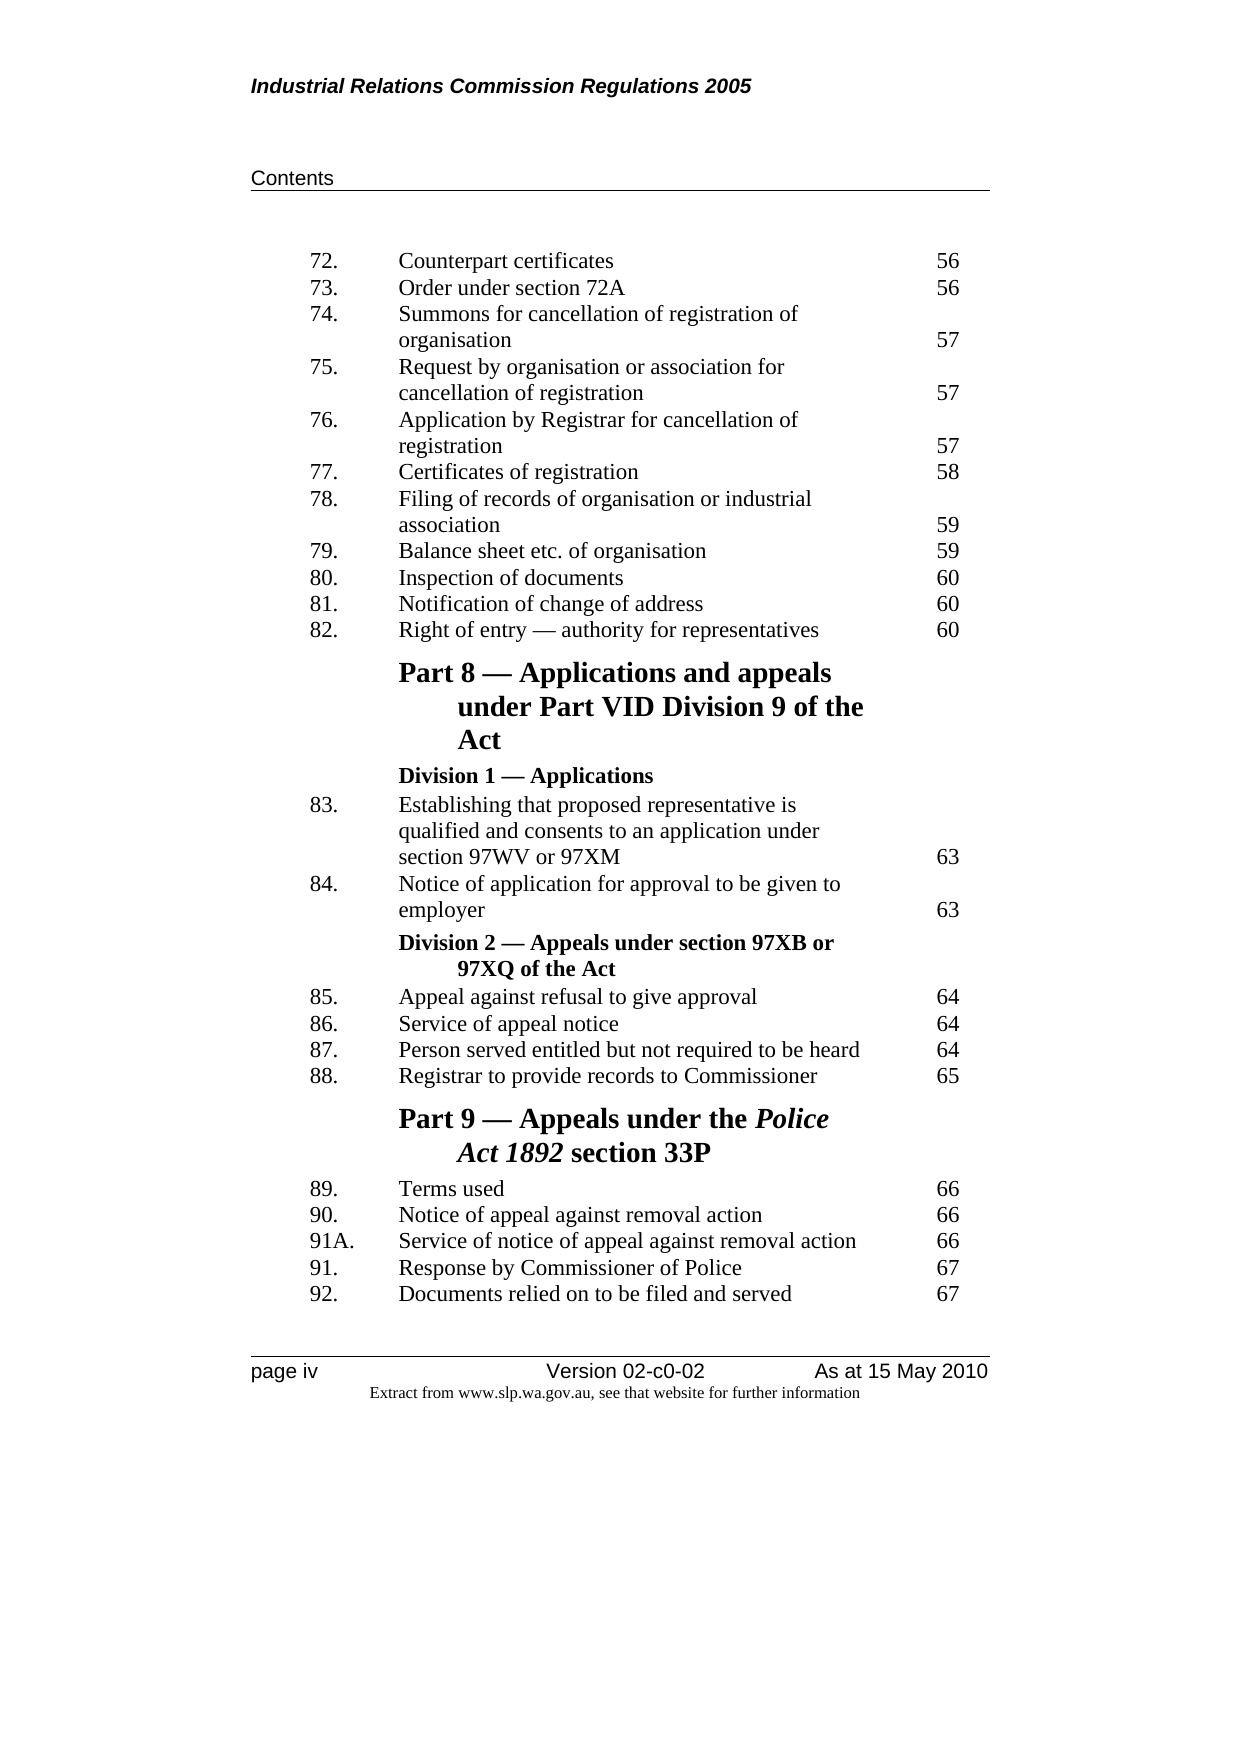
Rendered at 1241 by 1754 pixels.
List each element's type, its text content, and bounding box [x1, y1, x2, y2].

text 84. Notice of application for approval to be given to employer 63 [309, 870, 872, 922]
text 88. Registrar to provide records to Commissioner 65 [309, 1062, 872, 1089]
text 72. Counterpart certificates 56 [309, 247, 872, 274]
text 74. Summons for cancellation of registration of organisation 57 [309, 300, 872, 353]
text 85. Appeal against refusal to give approval 64 [309, 983, 872, 1010]
text Division 1 — Applications [398, 762, 872, 788]
text 75. Request by organisation or association for cancellation of registration 57 [309, 353, 872, 406]
text 80. Inspection of documents 60 [309, 564, 872, 590]
text 92. Documents relied on to be filed and served 67 [309, 1280, 872, 1306]
text 76. Application by Registrar for cancellation of registration 57 [309, 406, 872, 458]
text 89. Terms used 66 [309, 1175, 872, 1201]
text 82. Right of entry — authority for representatives 60 [309, 616, 872, 643]
text 91. Response by Commissioner of Police 67 [309, 1254, 872, 1280]
text 81. Notification of change of address 60 [309, 590, 872, 616]
text Division 2 — Appeals under section 97XB or 97XQ of the Act [398, 929, 872, 981]
text 87. Person served entitled but not required to be heard 64 [309, 1036, 872, 1062]
text Part 8 — Applications and appeals under Part VID Division 9 of the Act [398, 655, 872, 756]
text 73. Order under section 72A 56 [309, 274, 872, 300]
text 78. Filing of records of organisation or industrial association 59 [309, 485, 872, 537]
text 77. Certificates of registration 58 [309, 458, 872, 485]
text 79. Balance sheet etc. of organisation 59 [309, 537, 872, 564]
text 83. Establishing that proposed representative is qualified and consents to an application under section 97WV or 97XM 63 [309, 791, 872, 870]
text 91A. Service of notice of appeal against removal action 66 [309, 1227, 872, 1254]
text 86. Service of appeal notice 64 [309, 1010, 872, 1036]
text 90. Notice of appeal against removal action 66 [309, 1201, 872, 1227]
text Part 9 — Appeals under the Police Act 1892 section 33P [398, 1101, 872, 1168]
